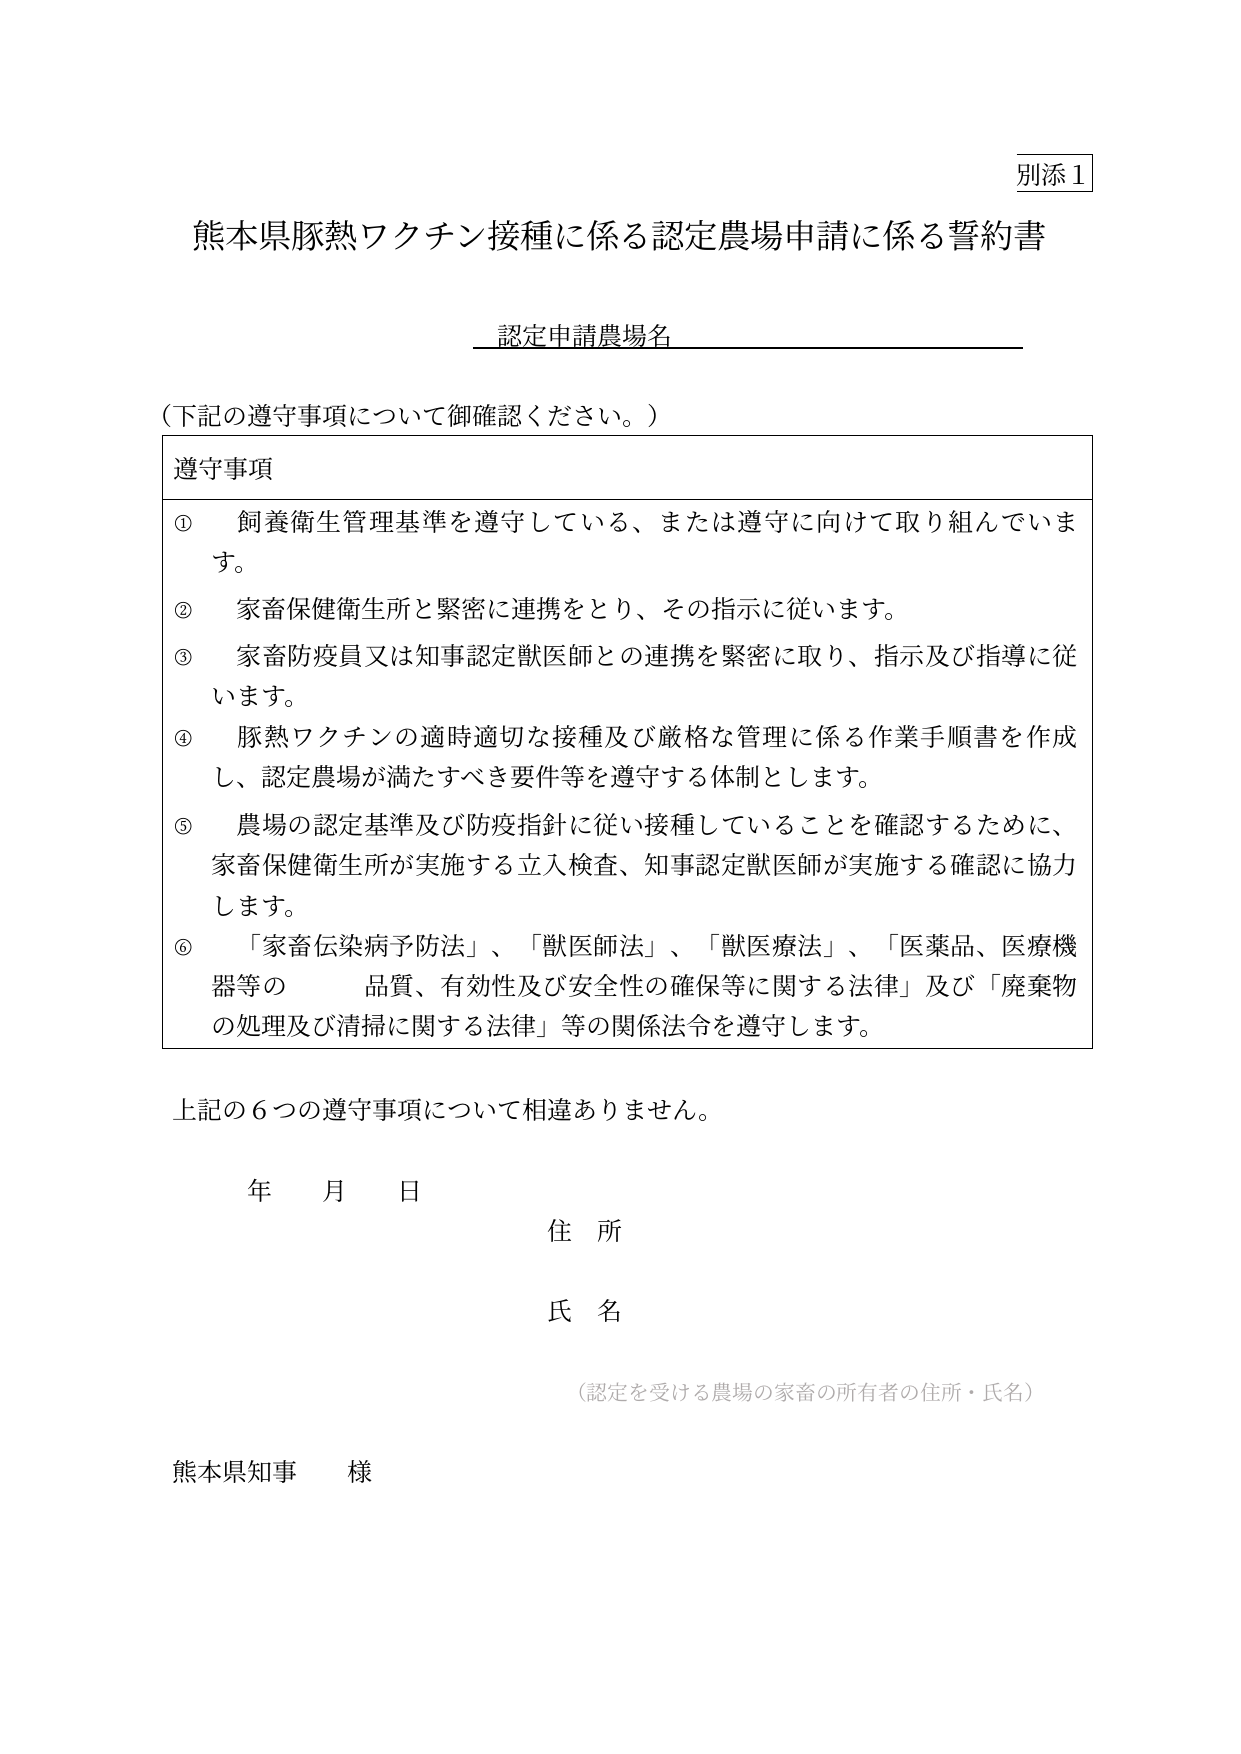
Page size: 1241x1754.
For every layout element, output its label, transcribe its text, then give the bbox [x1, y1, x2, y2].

text （下記の遵守事項について御確認ください。） [148, 394, 1092, 435]
table_cell 家畜防疫員又は知事認定獣医師との連携を緊密に取り、指示及び指導に従います。 [163, 635, 1092, 715]
text 上記の６つの遵守事項について相違ありません。 [148, 1089, 1092, 1129]
text 年 月 日 [148, 1169, 1092, 1209]
table_cell 「家畜伝染病予防法」、「獣医師法」、「獣医療法」、「医薬品、医療機器等の 品質、有効性及び安全性の確保等に関する法律」及び「廃棄物の処理及び清掃に関する法律」等の関係法令を遵守します。 [163, 924, 1092, 1048]
table_cell 豚熱ワクチンの適時適切な接種及び厳格な管理に係る作業手順書を作成し、認定農場が満たすべき要件等を遵守する体制とします。 [163, 715, 1092, 804]
table_cell 農場の認定基準及び防疫指針に従い接種していることを確認するために、 家畜保健衛生所が実施する立入検査、知事認定獣医師が実施する確認に協力します。 [163, 804, 1092, 924]
text 住 所 [148, 1209, 1092, 1250]
table_header 遵守事項 [163, 436, 1092, 499]
text 熊本県知事 様 [148, 1451, 1092, 1491]
table_cell 飼養衛生管理基準を遵守している、または遵守に向けて取り組んでいます。 [163, 500, 1092, 581]
text 熊本県豚熱ワクチン接種に係る認定農場申請に係る誓約書 [148, 193, 1092, 274]
text 氏 名 [148, 1290, 1092, 1330]
text 認定申請農場名 [148, 314, 1092, 354]
text 別添１ [148, 153, 1092, 193]
table_cell 家畜保健衛生所と緊密に連携をとり、その指示に従います。 [163, 581, 1092, 635]
